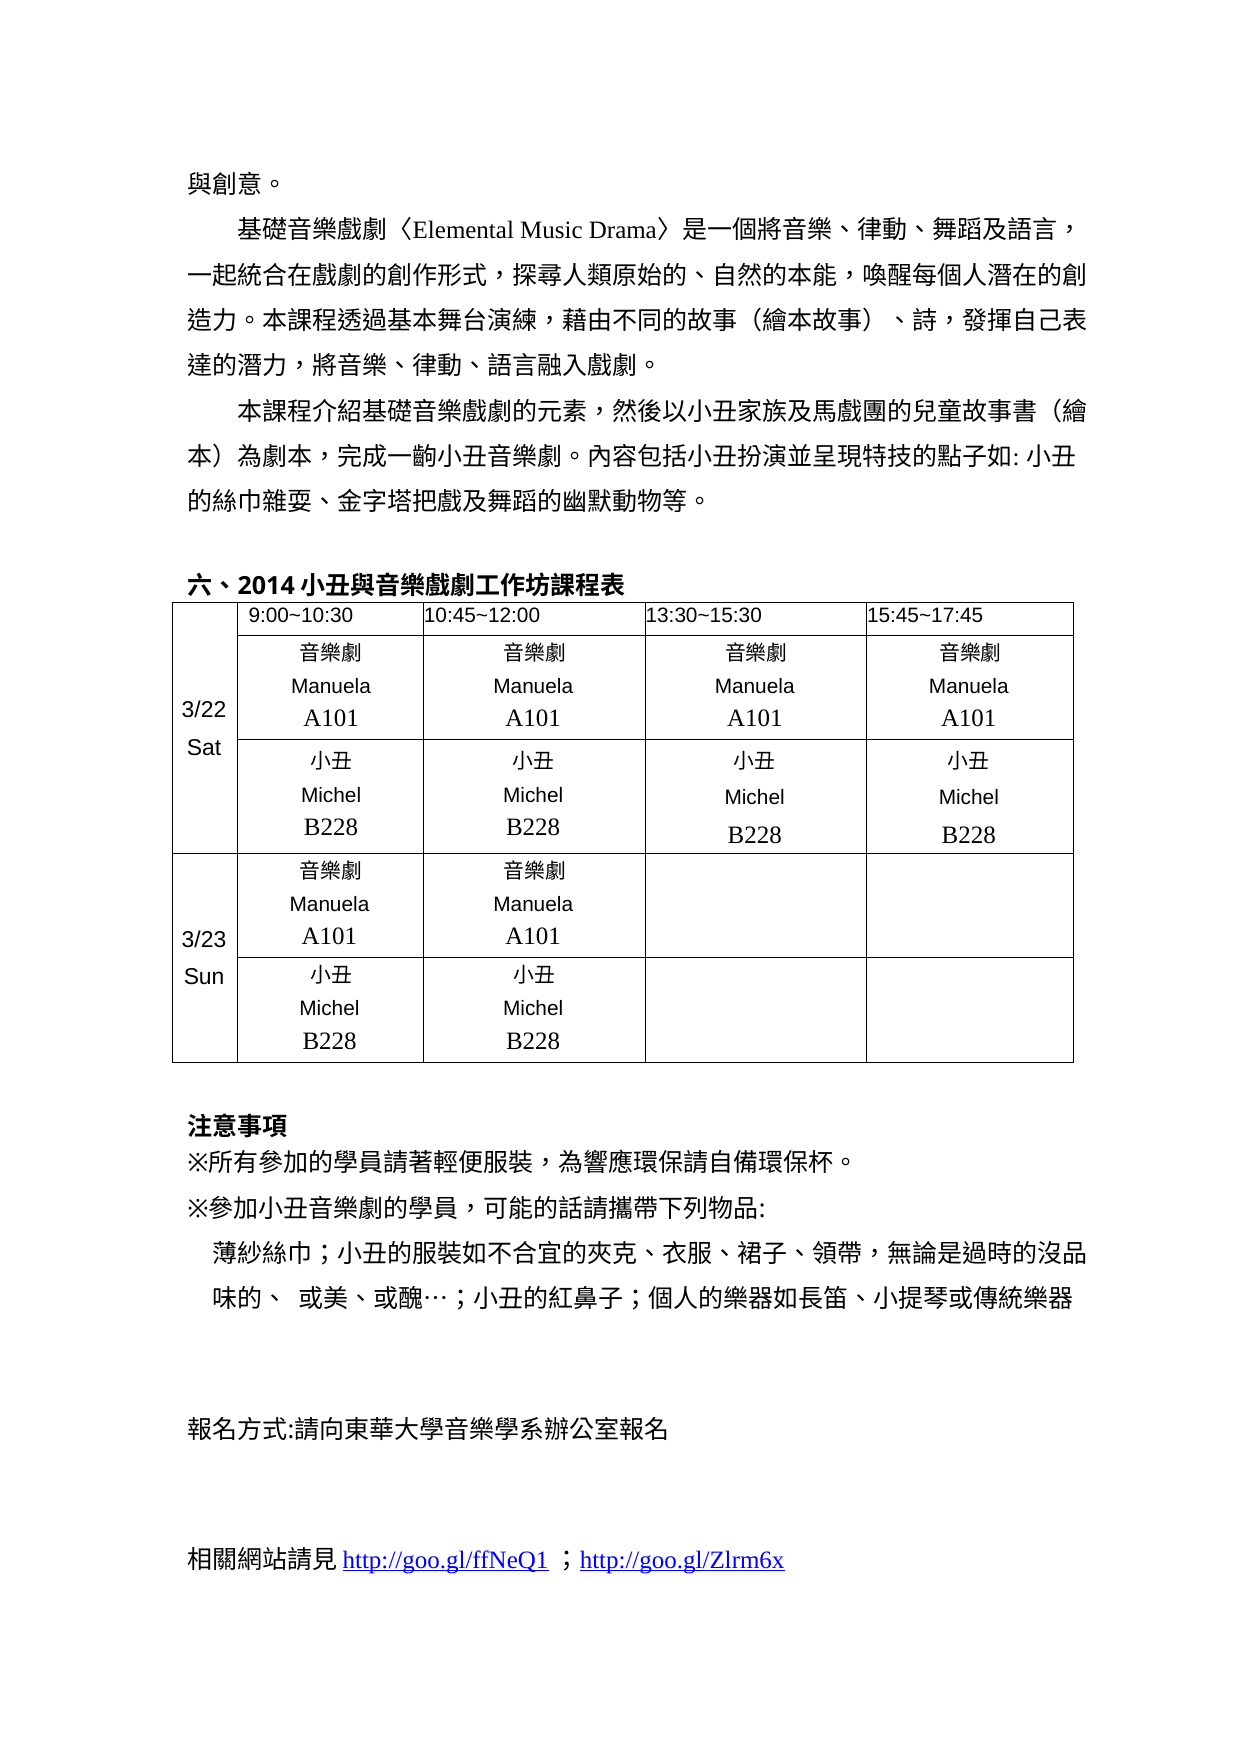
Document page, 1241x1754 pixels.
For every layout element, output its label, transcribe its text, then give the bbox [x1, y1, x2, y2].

table_cell [646, 854, 866, 957]
table_cell 小丑 Michel B228 [646, 740, 866, 853]
table_header 10:45~12:00 [424, 603, 645, 635]
text 基礎音樂戲劇〈Elemental Music Drama〉是一個將音樂、律動、舞蹈及語言，一起統合在戲劇的創作形式，探尋人類原始的、自然的本能，喚醒每個人潛在的創造力。本課程透過基本舞台演練，藉由不同的故事（繪本故事）、詩，發揮自己表達的潛力，將音樂、律動、語言融入戲劇。 [187, 210, 1093, 382]
table_cell [867, 854, 1073, 957]
table_header 9:00~10:30 [238, 603, 423, 635]
table_cell [646, 958, 866, 1062]
table_cell 音樂劇 Manuela A101 [867, 636, 1073, 739]
table_cell 音樂劇 Manuela A101 [646, 636, 866, 739]
text 薄紗絲巾；小丑的服裝如不合宜的夾克、衣服、裙子、領帶，無論是過時的沒品味的、 或美、或醜…；小丑的紅鼻子；個人的樂器如長笛、小提琴或傳統樂器 [212, 1233, 1093, 1315]
text 報名方式:請向東華大學音樂學系辦公室報名 [187, 1409, 1093, 1445]
table_cell 小丑 Michel B228 [238, 740, 423, 853]
table_header 13:30~15:30 [646, 603, 866, 635]
table_cell 音樂劇 Manuela A101 [424, 854, 645, 957]
text 六、2014小丑與音樂戲劇工作坊課程表 [187, 564, 1093, 602]
table_cell 小丑 Michel B228 [424, 958, 645, 1062]
table_cell 音樂劇 Manuela A101 [238, 636, 423, 739]
table_header 15:45~17:45 [867, 603, 1073, 635]
text 本課程介紹基礎音樂戲劇的元素，然後以小丑家族及馬戲團的兒童故事書（繪本）為劇本，完成一齣小丑音樂劇。內容包括小丑扮演並呈現特技的點子如: 小丑的絲巾雜耍、金字塔把戲及舞蹈的幽默動物等。 [187, 391, 1093, 518]
table_cell 小丑 Michel B228 [867, 740, 1073, 853]
table_cell 小丑 Michel B228 [424, 740, 645, 853]
table_cell 3/23 Sun [173, 854, 237, 1062]
text ※參加小丑音樂劇的學員，可能的話請攜帶下列物品: [187, 1188, 1093, 1224]
table_cell 音樂劇 Manuela A101 [424, 636, 645, 739]
table_cell 音樂劇 Manuela A101 [238, 854, 423, 957]
text 相關網站請見http://goo.gl/ffNeQ1 ；http://goo.gl/Zlrm6x [187, 1539, 1093, 1576]
text ※所有參加的學員請著輕便服裝，為響應環保請自備環保杯。 [187, 1143, 1093, 1179]
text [187, 164, 1093, 201]
table_header 3/22 Sat [173, 603, 237, 853]
table_cell [867, 958, 1073, 1062]
text 注意事項 [187, 1105, 1093, 1143]
table_cell 小丑 Michel B228 [238, 958, 423, 1062]
